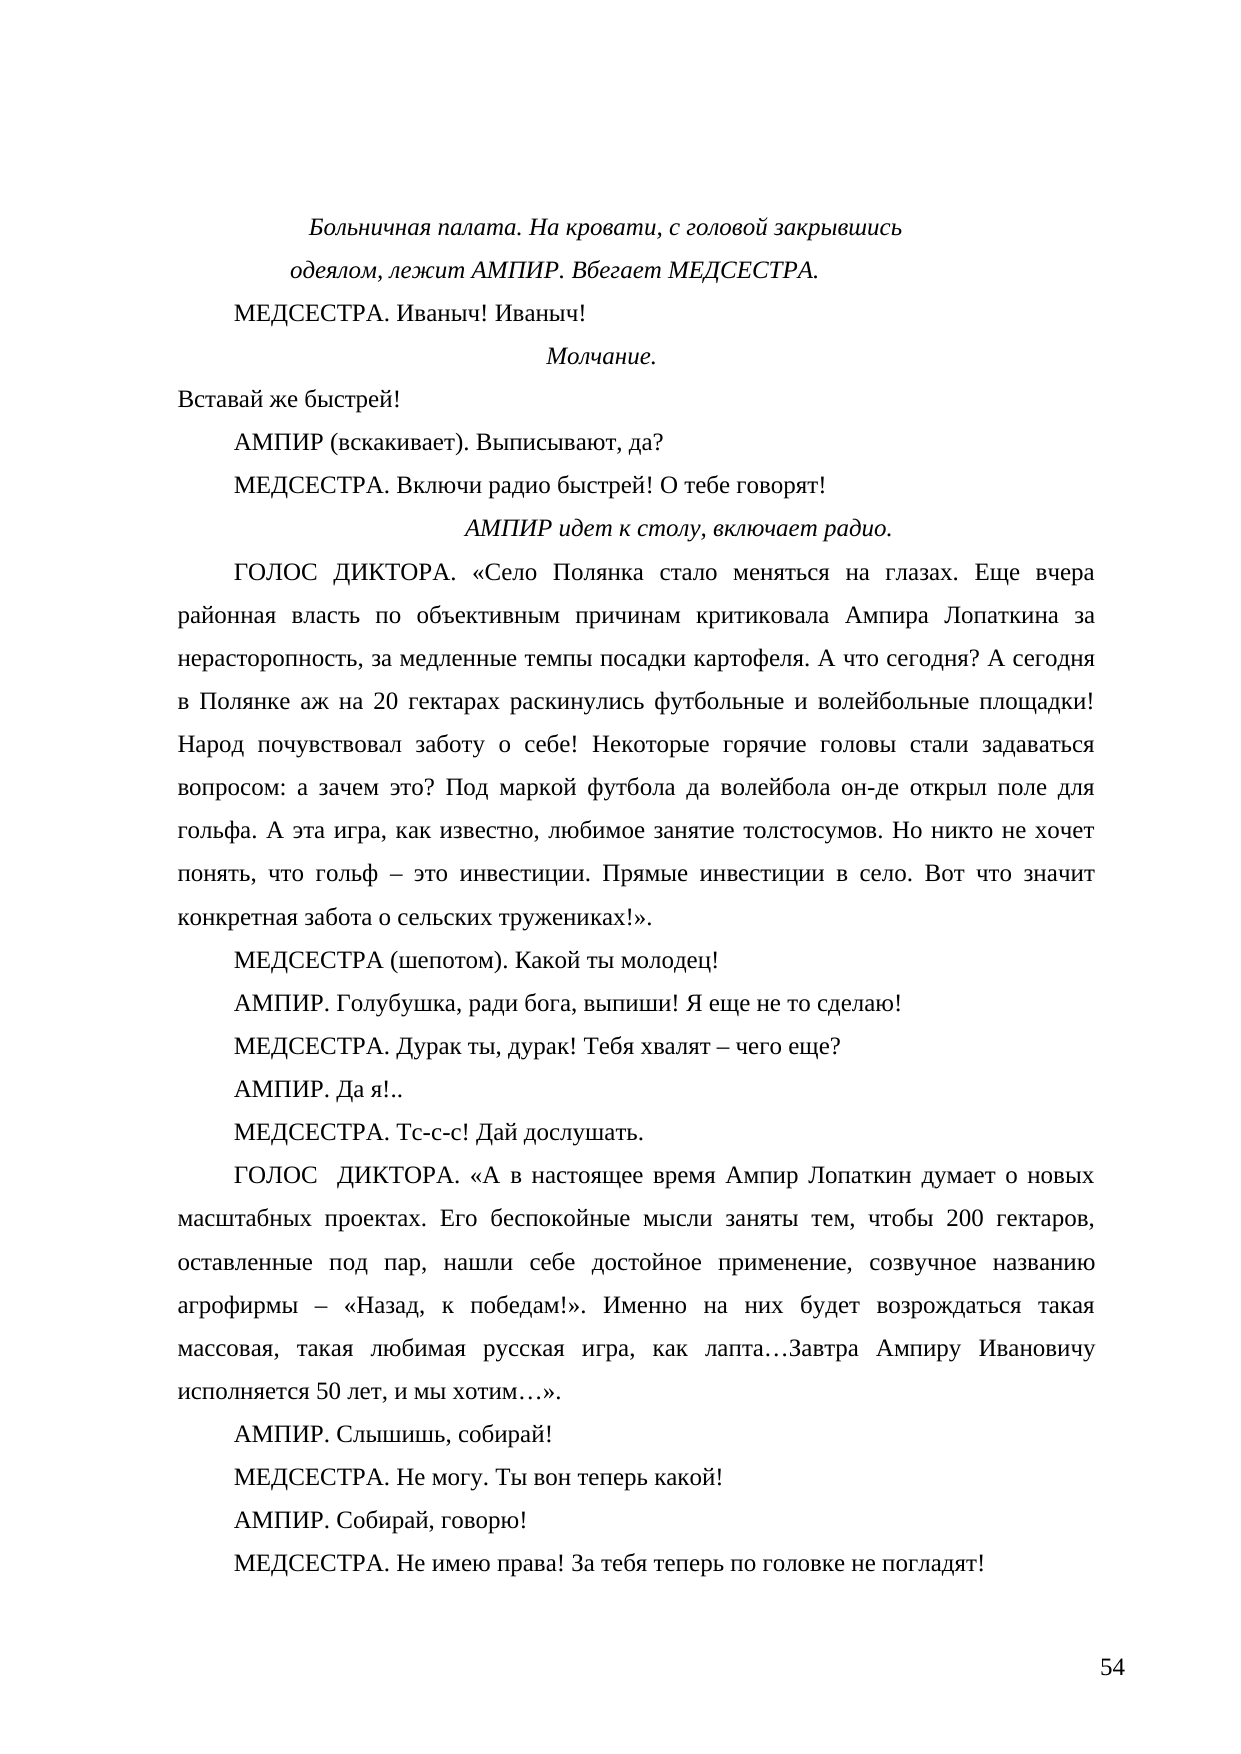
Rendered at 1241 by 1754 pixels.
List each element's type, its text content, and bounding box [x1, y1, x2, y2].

text МЕДСЕСТРА. Тс-с-с! Дай дослушать. [177, 1117, 1096, 1146]
text МЕДСЕСТРА. Не имею права! За тебя теперь по головке не погладят! [177, 1548, 1096, 1577]
text ГОЛОС ДИКТОРА. «А в настоящее время Ампир Лопаткин думает о новых масштабных проектах. Его беспокойные мысли заняты тем, чтобы , оставленные под пар, нашли себе достойное применение, созвучное названию агрофирмы – «Назад, к победам!». Именно на них будет возрождаться такая массовая, такая любимая русская игра, как лапта…Завтра Ампиру Ивановичу исполняется 50 лет, и мы хотим…». [177, 1160, 1096, 1405]
text АМПИР идет к столу, включает радио. [177, 513, 1096, 542]
text АМПИР (вскакивает). Выписывают, да? [177, 427, 1096, 456]
text АМПИР. Собирай, говорю! [177, 1505, 1096, 1534]
text МЕДСЕСТРА. Дурак ты, дурак! Тебя хвалят – чего еще? [177, 1031, 1096, 1060]
text АМПИР. Да я!.. [177, 1074, 1096, 1103]
text АМПИР. Слышишь, собирай! [177, 1419, 1096, 1448]
text АМПИР. Голубушка, ради бога, выпиши! Я еще не то сделаю! [177, 988, 1096, 1017]
text одеялом, лежит АМПИР. Вбегает МЕДСЕСТРА. [177, 255, 1096, 283]
text Больничная палата. На кровати, с головой закрывшись [177, 212, 1096, 240]
text МЕДСЕСТРА. Иваныч! Иваныч! [177, 298, 1096, 327]
text Молчание. [177, 341, 1096, 370]
text Вставай же быстрей! [177, 384, 1096, 413]
text МЕДСЕСТРА. Включи радио быстрей! О тебе говорят! [177, 470, 1096, 499]
text ГОЛОС ДИКТОРА. «Село Полянка стало меняться на глазах. Еще вчера районная власть по объективным причинам критиковала Ампира Лопаткина за нерасторопность, за медленные темпы посадки картофеля. А что сегодня? А сегодня в Полянке аж на 20 гектарах раскинулись футбольные и волейбольные площадки! Народ почувствовал заботу о себе! Некоторые горячие головы стали задаваться вопросом: а зачем это? Под маркой футбола да волейбола он-де открыл поле для гольфа. А эта игра, как известно, любимое занятие толстосумов. Но никто не хочет понять, что гольф – это инвестиции. Прямые инвестиции в село. Вот что значит конкретная забота о сельских тружениках!». [177, 557, 1096, 930]
text МЕДСЕСТРА (шепотом). Какой ты молодец! [177, 945, 1096, 973]
text МЕДСЕСТРА. Не могу. Ты вон теперь какой! [177, 1462, 1096, 1491]
